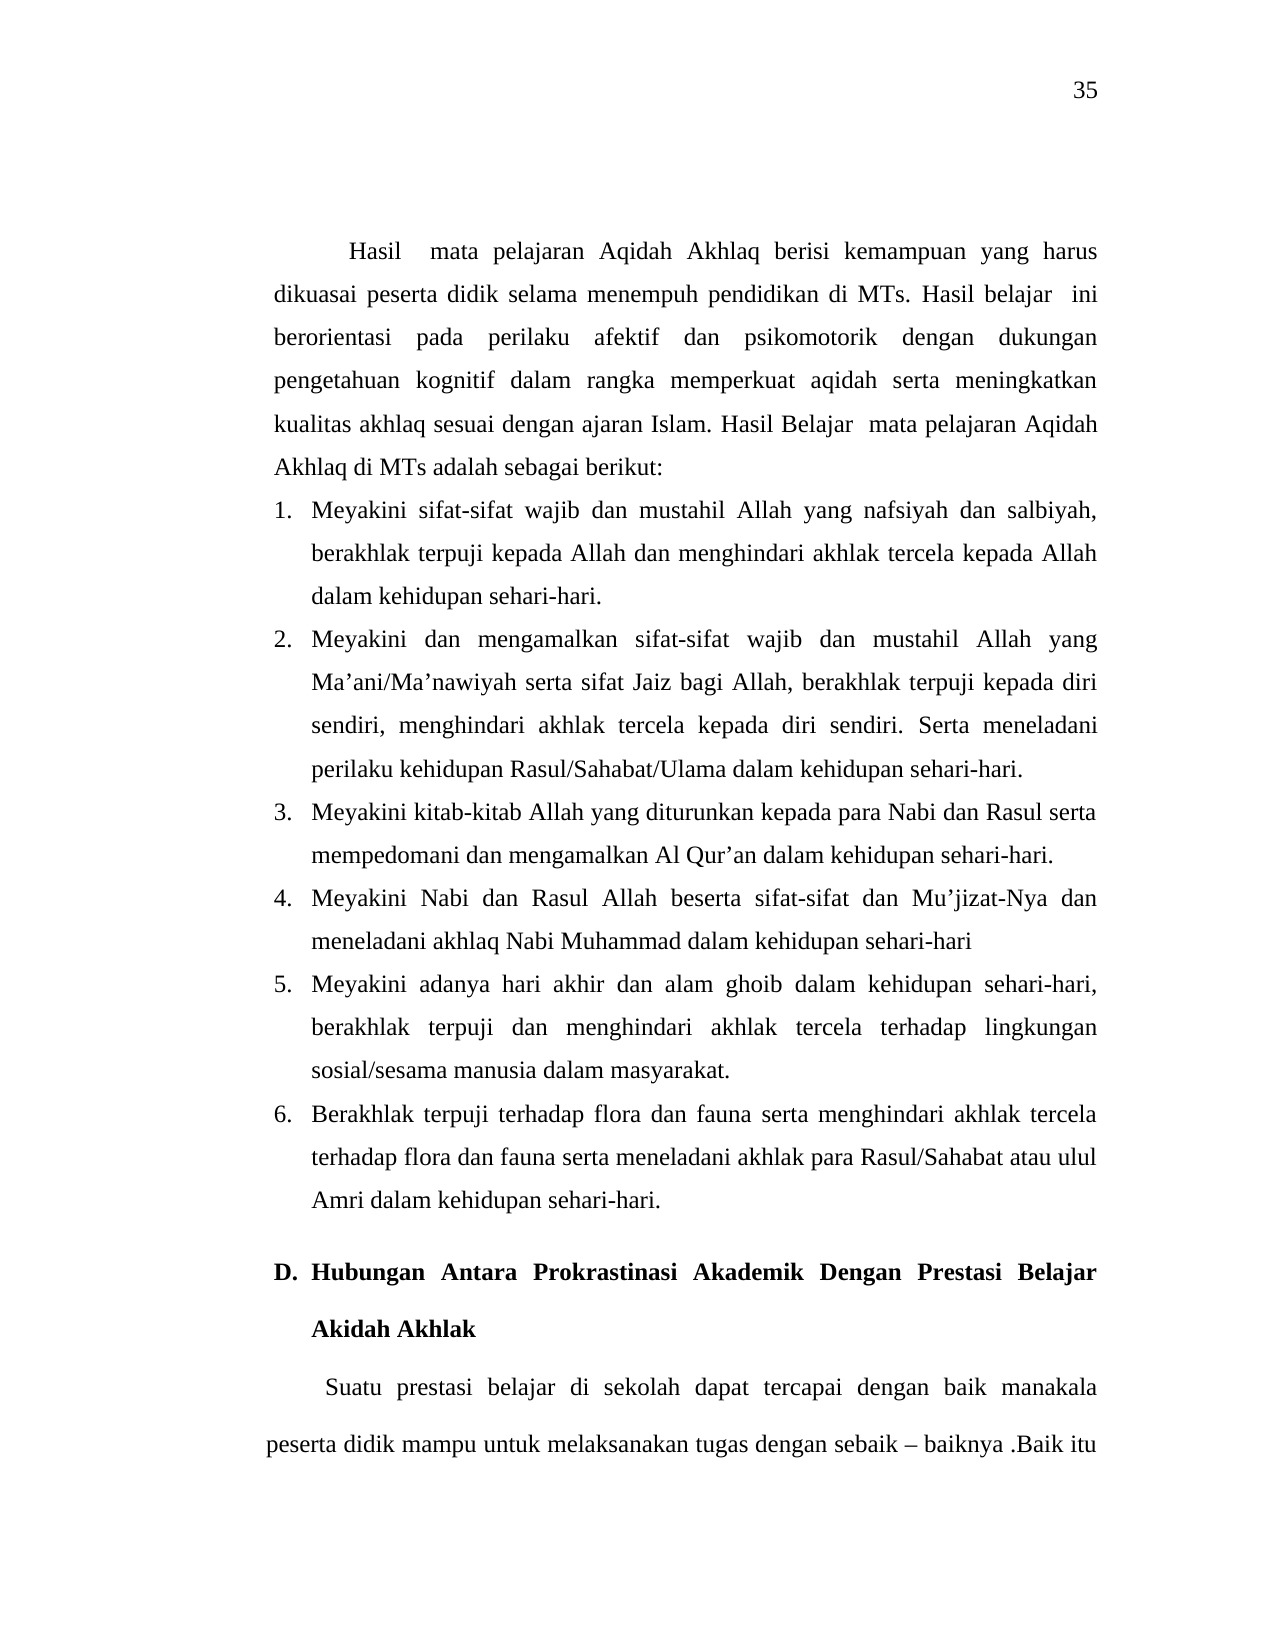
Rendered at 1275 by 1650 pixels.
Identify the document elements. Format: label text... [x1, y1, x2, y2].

list Hubungan Antara Prokrastinasi Akademik Dengan Prestasi Belajar Akidah Akhlak [274, 1257, 1098, 1343]
list Meyakini sifat-sifat wajib dan mustahil Allah yang nafsiyah dan salbiyah, berakhlak terpuji kepada Allah dan menghindari akhlak tercela kepada Allah dalam kehidupan sehari-hari. [274, 495, 1098, 610]
list Meyakini kitab-kitab Allah yang diturunkan kepada para Nabi dan Rasul serta mempedomani dan mengamalkan Al Qur’an dalam kehidupan sehari-hari. [274, 797, 1098, 869]
list Meyakini Nabi dan Rasul Allah beserta sifat-sifat dan Mu’jizat-Nya dan meneladani akhlaq Nabi Muhammad dalam kehidupan sehari-hari [274, 883, 1098, 955]
list Meyakini dan mengamalkan sifat-sifat wajib dan mustahil Allah yang Ma’ani/Ma’nawiyah serta sifat Jaiz bagi Allah, berakhlak terpuji kepada diri sendiri, menghindari akhlak tercela kepada diri sendiri. Serta meneladani perilaku kehidupan Rasul/Sahabat/Ulama dalam kehidupan sehari-hari. [274, 624, 1098, 782]
list Meyakini adanya hari akhir dan alam ghoib dalam kehidupan sehari-hari, berakhlak terpuji dan menghindari akhlak tercela terhadap lingkungan sosial/sesama manusia dalam masyarakat. [274, 969, 1098, 1084]
text Hasil mata pelajaran Aqidah Akhlaq berisi kemampuan yang harus dikuasai peserta didik selama menempuh pendidikan di MTs. Hasil belajar ini berorientasi pada perilaku afektif dan psikomotorik dengan dukungan pengetahuan kognitif dalam rangka memperkuat aqidah serta meningkatkan kualitas akhlaq sesuai dengan ajaran Islam. Hasil Belajar mata pelajaran Aqidah Akhlaq di MTs adalah sebagai berikut: [274, 236, 1098, 481]
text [266, 1372, 1098, 1458]
list Berakhlak terpuji terhadap flora dan fauna serta menghindari akhlak tercela terhadap flora dan fauna serta meneladani akhlak para Rasul/Sahabat atau ulul Amri dalam kehidupan sehari-hari. [274, 1099, 1098, 1214]
